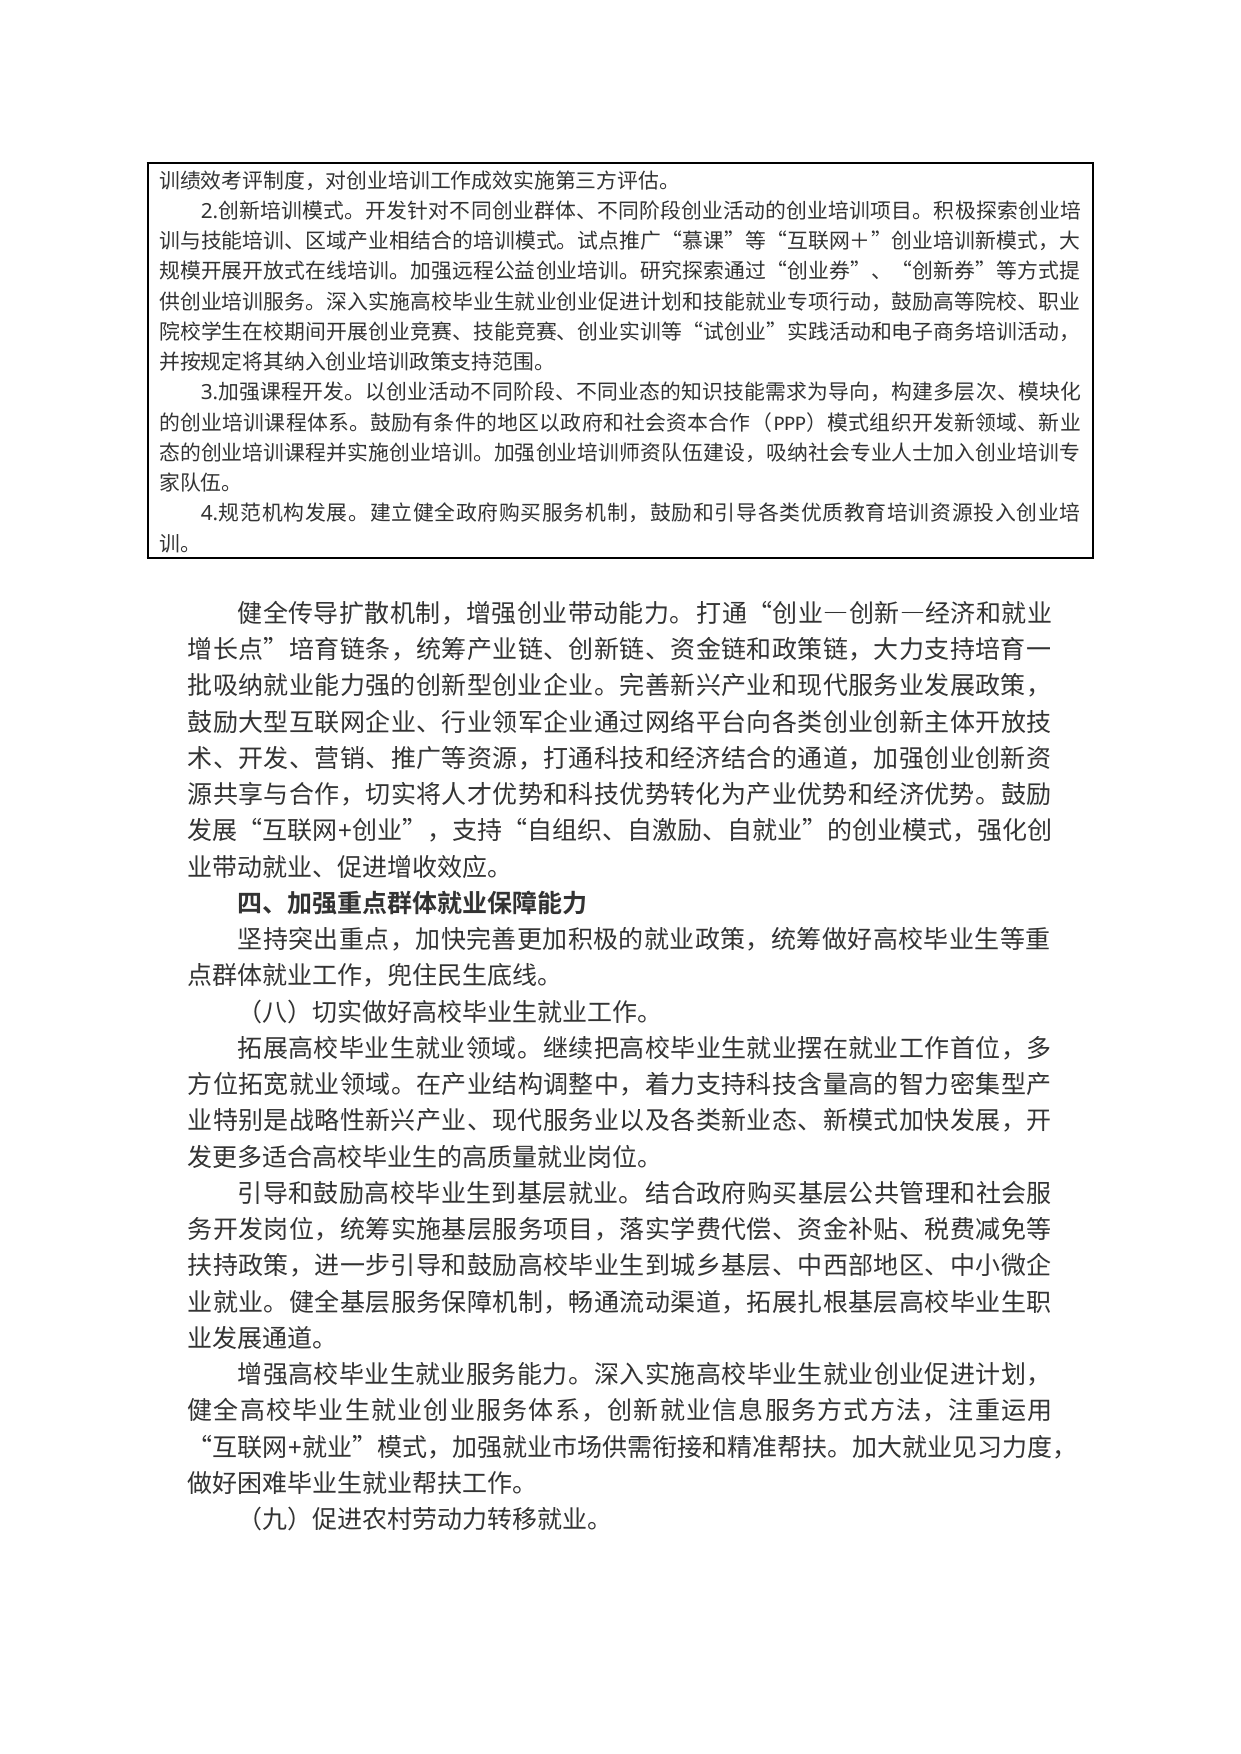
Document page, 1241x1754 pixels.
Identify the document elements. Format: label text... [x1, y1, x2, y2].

text （八）切实做好高校毕业生就业工作。 [187, 992, 1053, 1028]
text 四、加强重点群体就业保障能力 [187, 883, 1053, 919]
text 增强高校毕业生就业服务能力。深入实施高校毕业生就业创业促进计划，健全高校毕业生就业创业服务体系，创新就业信息服务方式方法，注重运用“互联网+就业”模式，加强就业市场供需衔接和精准帮扶。加大就业见习力度，做好困难毕业生就业帮扶工作。 [187, 1354, 1053, 1499]
text 坚持突出重点，加快完善更加积极的就业政策，统筹做好高校毕业生等重点群体就业工作，兜住民生底线。 [187, 919, 1053, 992]
text （九）促进农村劳动力转移就业。 [187, 1499, 1053, 1536]
text 引导和鼓励高校毕业生到基层就业。结合政府购买基层公共管理和社会服务开发岗位，统筹实施基层服务项目，落实学费代偿、资金补贴、税费减免等扶持政策，进一步引导和鼓励高校毕业生到城乡基层、中西部地区、中小微企业就业。健全基层服务保障机制，畅通流动渠道，拓展扎根基层高校毕业生职业发展通道。 [187, 1173, 1053, 1354]
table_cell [149, 164, 1092, 557]
text 拓展高校毕业生就业领域。继续把高校毕业生就业摆在就业工作首位，多方位拓宽就业领域。在产业结构调整中，着力支持科技含量高的智力密集型产业特别是战略性新兴产业、现代服务业以及各类新业态、新模式加快发展，开发更多适合高校毕业生的高质量就业岗位。 [187, 1028, 1053, 1173]
text 健全传导扩散机制，增强创业带动能力。打通“创业—创新—经济和就业增长点”培育链条，统筹产业链、创新链、资金链和政策链，大力支持培育一批吸纳就业能力强的创新型创业企业。完善新兴产业和现代服务业发展政策，鼓励大型互联网企业、行业领军企业通过网络平台向各类创业创新主体开放技术、开发、营销、推广等资源，打通科技和经济结合的通道，加强创业创新资源共享与合作，切实将人才优势和科技优势转化为产业优势和经济优势。鼓励发展“互联网+创业”，支持“自组织、自激励、自就业”的创业模式，强化创业带动就业、促进增收效应。 [187, 593, 1053, 883]
